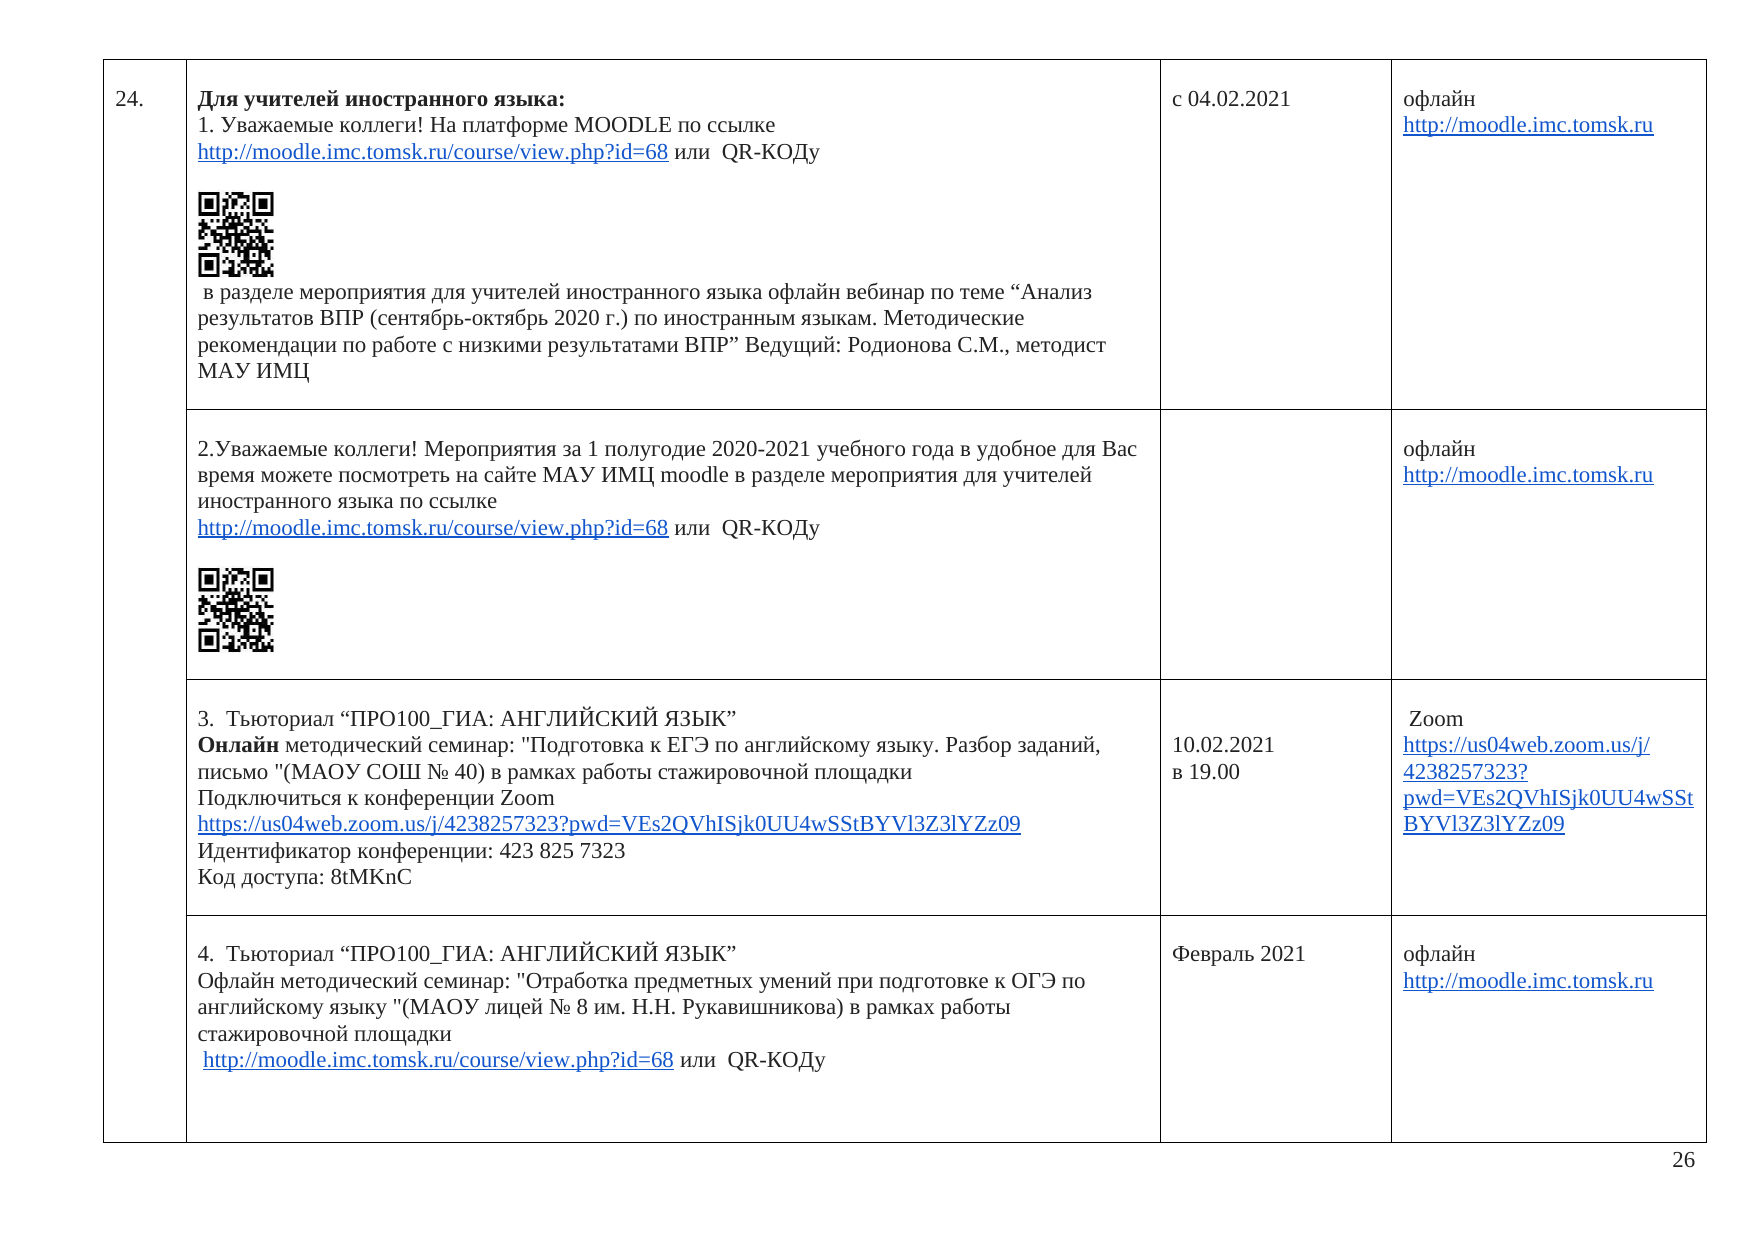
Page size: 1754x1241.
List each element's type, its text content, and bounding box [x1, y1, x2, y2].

table_cell с 04.02.2021 [1161, 60, 1391, 408]
table_cell 3. Тьюториал “ПРО100_ГИА: АНГЛИЙСКИЙ ЯЗЫК” Онлайн методический семинар: "Подготовка к ЕГЭ по английскому языку. Разбор заданий, письмо "(МАОУ СОШ № 40) в рамках работы стажировочной площадки Подключиться к конференции Zoom https://us04web.zoom.us/j/4238257323?pwd=VEs2QVhISjk0UU4wSStBYVl3Z3lYZz09 Идентификатор конференции: 423 825 7323 Код доступа: 8tMKnC [187, 680, 1160, 914]
table_cell Февраль 2021 [1161, 916, 1391, 1142]
table_cell 2.Уважаемые коллеги! Мероприятия за 1 полугодие 2020-2021 учебного года в удобное для Вас время можете посмотреть на сайте МАУ ИМЦ moodle в разделе мероприятия для учителей иностранного языка по ссылке http://moodle.imc.tomsk.ru/course/view.php?id=68 или QR-КОДу [187, 410, 1160, 679]
table_cell офлайн http://moodle.imc.tomsk.ru [1392, 410, 1706, 679]
table_cell 10.02.2021 в 19.00 [1161, 680, 1391, 914]
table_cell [187, 916, 1160, 1142]
table_cell [1161, 410, 1391, 679]
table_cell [1392, 60, 1706, 408]
picture [197, 566, 279, 654]
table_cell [1392, 916, 1706, 1142]
table_cell Zoom https://us04web.zoom.us/j/4238257323?pwd=VEs2QVhISjk0UU4wSStBYVl3Z3lYZz09 [1392, 680, 1706, 914]
table_cell [104, 60, 186, 1142]
picture [197, 190, 279, 279]
table_cell Для учителей иностранного языка: 1. Уважаемые коллеги! На платформе MOODLE по ссылке http://moodle.imc.tomsk.ru/course/view.php?id=68 или QR-КОДу в разделе мероприятия для учителей иностранного языка офлайн вебинар по теме “Анализ результатов ВПР (сентябрь-октябрь 2020 г.) по иностранным языкам. Методические рекомендации по работе с низкими результатами ВПР” Ведущий: Родионова С.М., методист МАУ ИМЦ [187, 60, 1160, 408]
